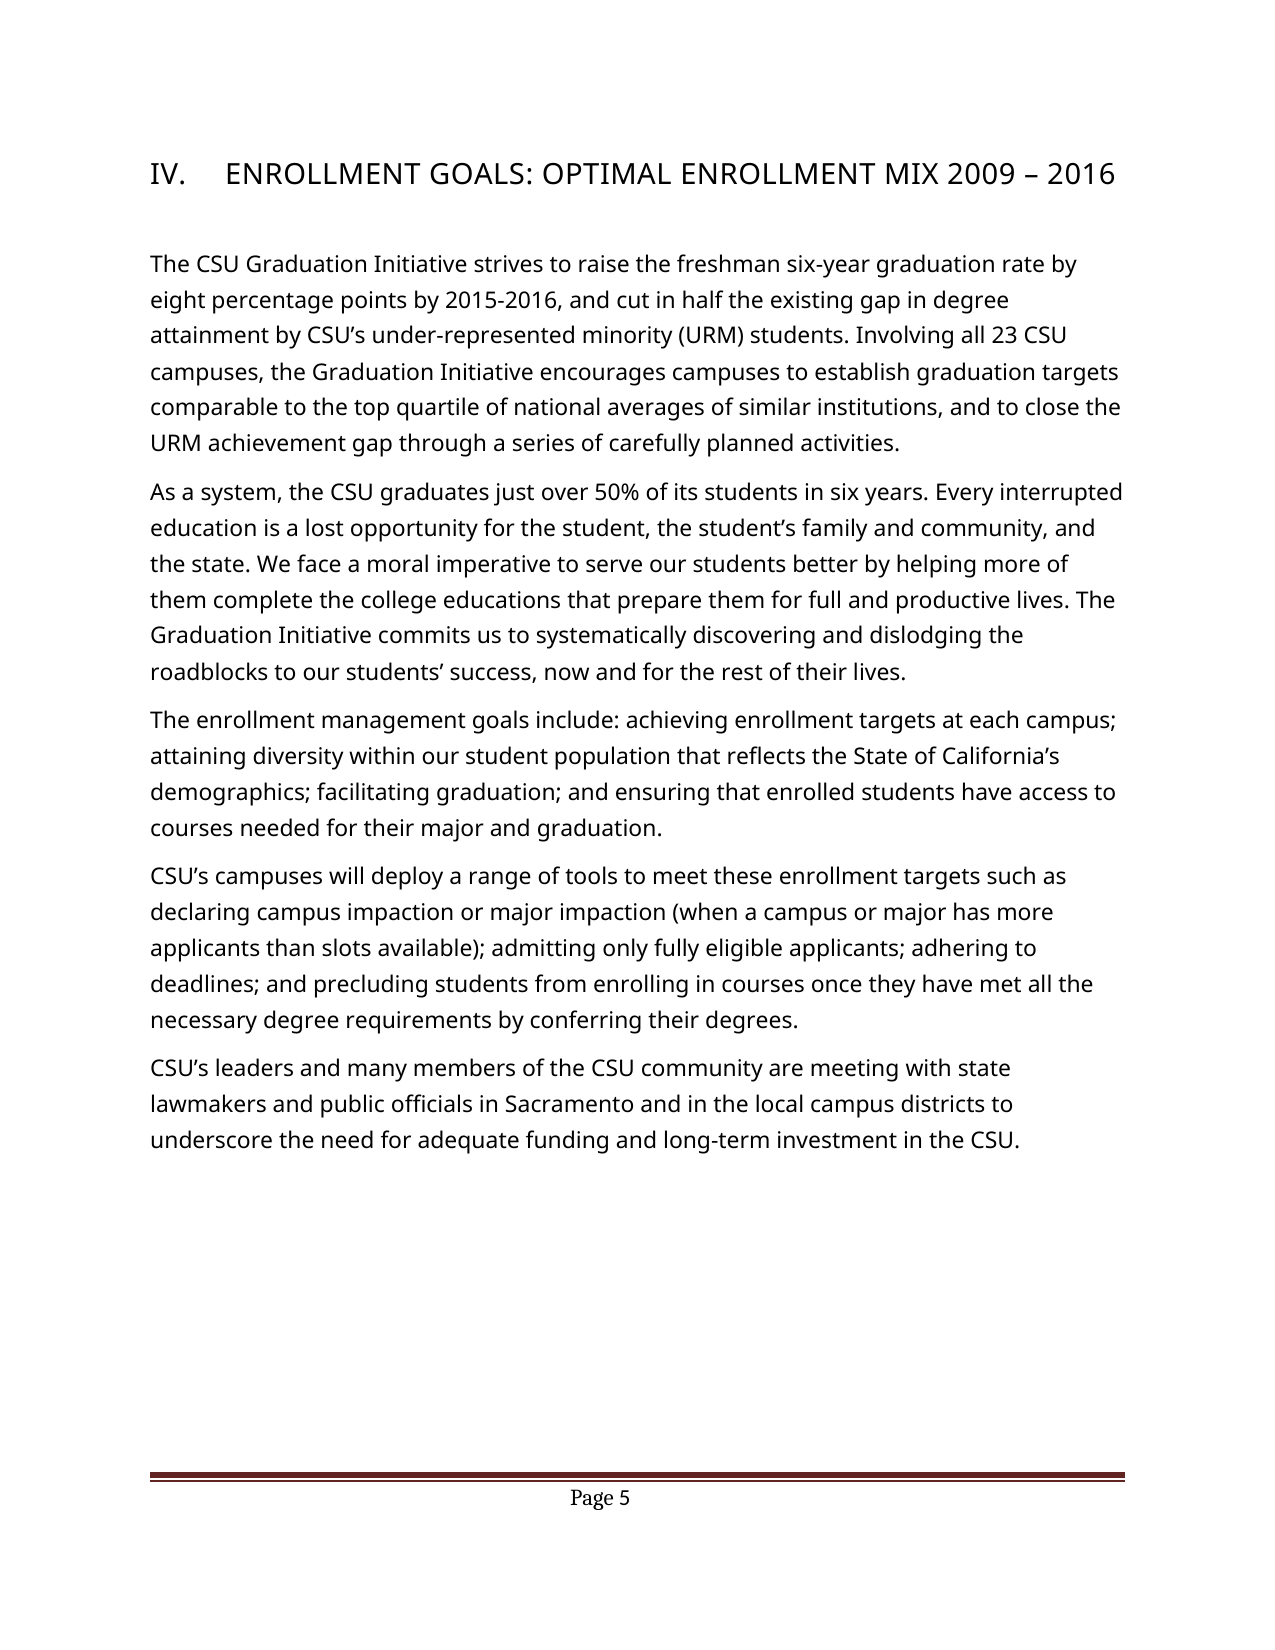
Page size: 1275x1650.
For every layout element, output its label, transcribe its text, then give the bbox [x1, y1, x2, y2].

text CSU’s leaders and many members of the CSU community are meeting with state lawmakers and public officials in Sacramento and in the local campus districts to underscore the need for adequate funding and long-term investment in the CSU. [150, 1052, 1125, 1155]
subtitle IV. ENROLLMENT GOALS: OPTIMAL ENROLLMENT MIX 2009 – 2016 [150, 153, 1125, 193]
text CSU’s campuses will deploy a range of tools to meet these enrollment targets such as declaring campus impaction or major impaction (when a campus or major has more applicants than slots available); admitting only fully eligible applicants; adhering to deadlines; and precluding students from enrolling in courses once they have met all the necessary degree requirements by conferring their degrees. [150, 860, 1125, 1035]
text As a system, the CSU graduates just over 50% of its students in six years. Every interrupted education is a lost opportunity for the student, the student’s family and community, and the state. We face a moral imperative to serve our students better by helping more of them complete the college educations that prepare them for full and productive lives. The Graduation Initiative commits us to systematically discovering and dislodging the roadblocks to our students’ success, now and for the rest of their lives. [150, 476, 1125, 687]
text The CSU Graduation Initiative strives to raise the freshman six-year graduation rate by eight percentage points by 2015-2016, and cut in half the existing gap in degree attainment by CSU’s under-represented minority (URM) students. Involving all 23 CSU campuses, the Graduation Initiative encourages campuses to establish graduation targets comparable to the top quartile of national averages of similar institutions, and to close the URM achievement gap through a series of carefully planned activities. [150, 248, 1125, 458]
text The enrollment management goals include: achieving enrollment targets at each campus; attaining diversity within our student population that reflects the State of California’s demographics; facilitating graduation; and ensuring that enrolled students have access to courses needed for their major and graduation. [150, 704, 1125, 843]
